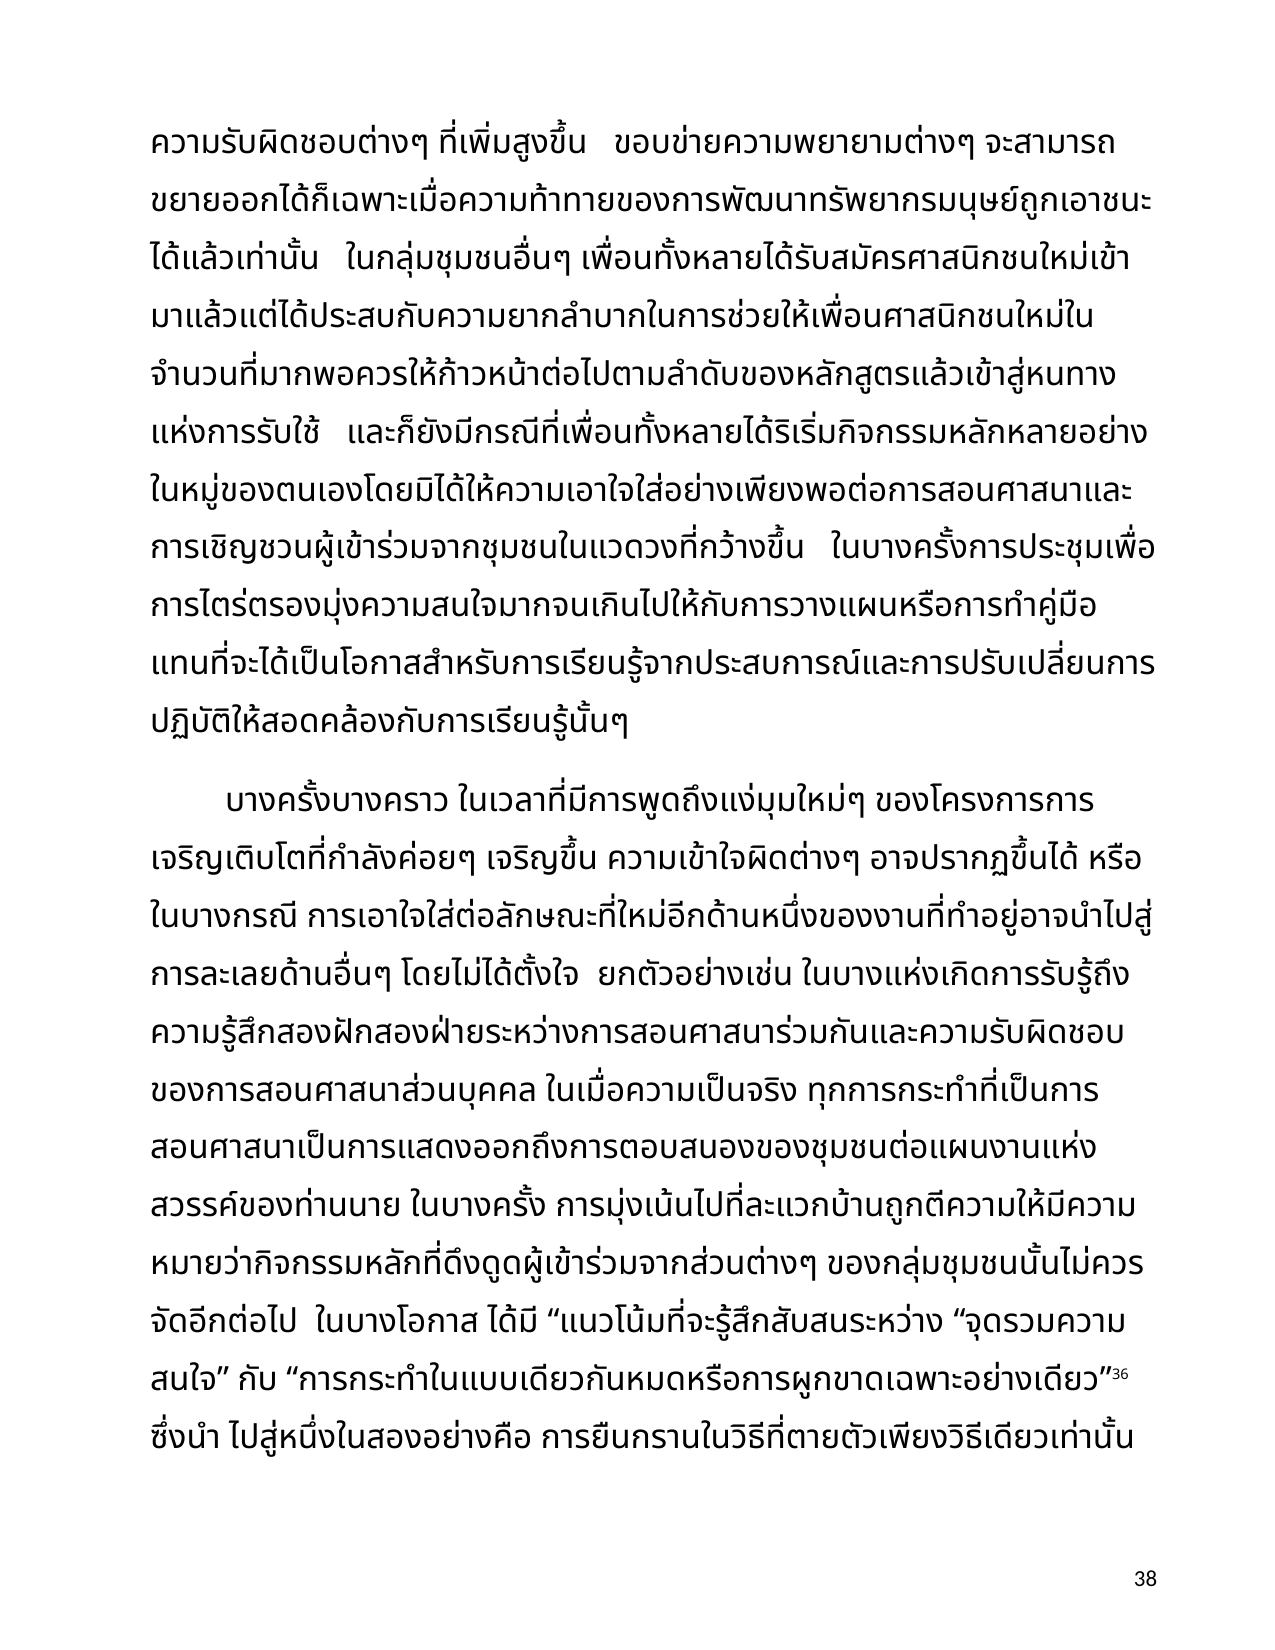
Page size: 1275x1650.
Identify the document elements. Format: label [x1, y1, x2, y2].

text [150, 118, 1157, 748]
text [150, 776, 1157, 1464]
